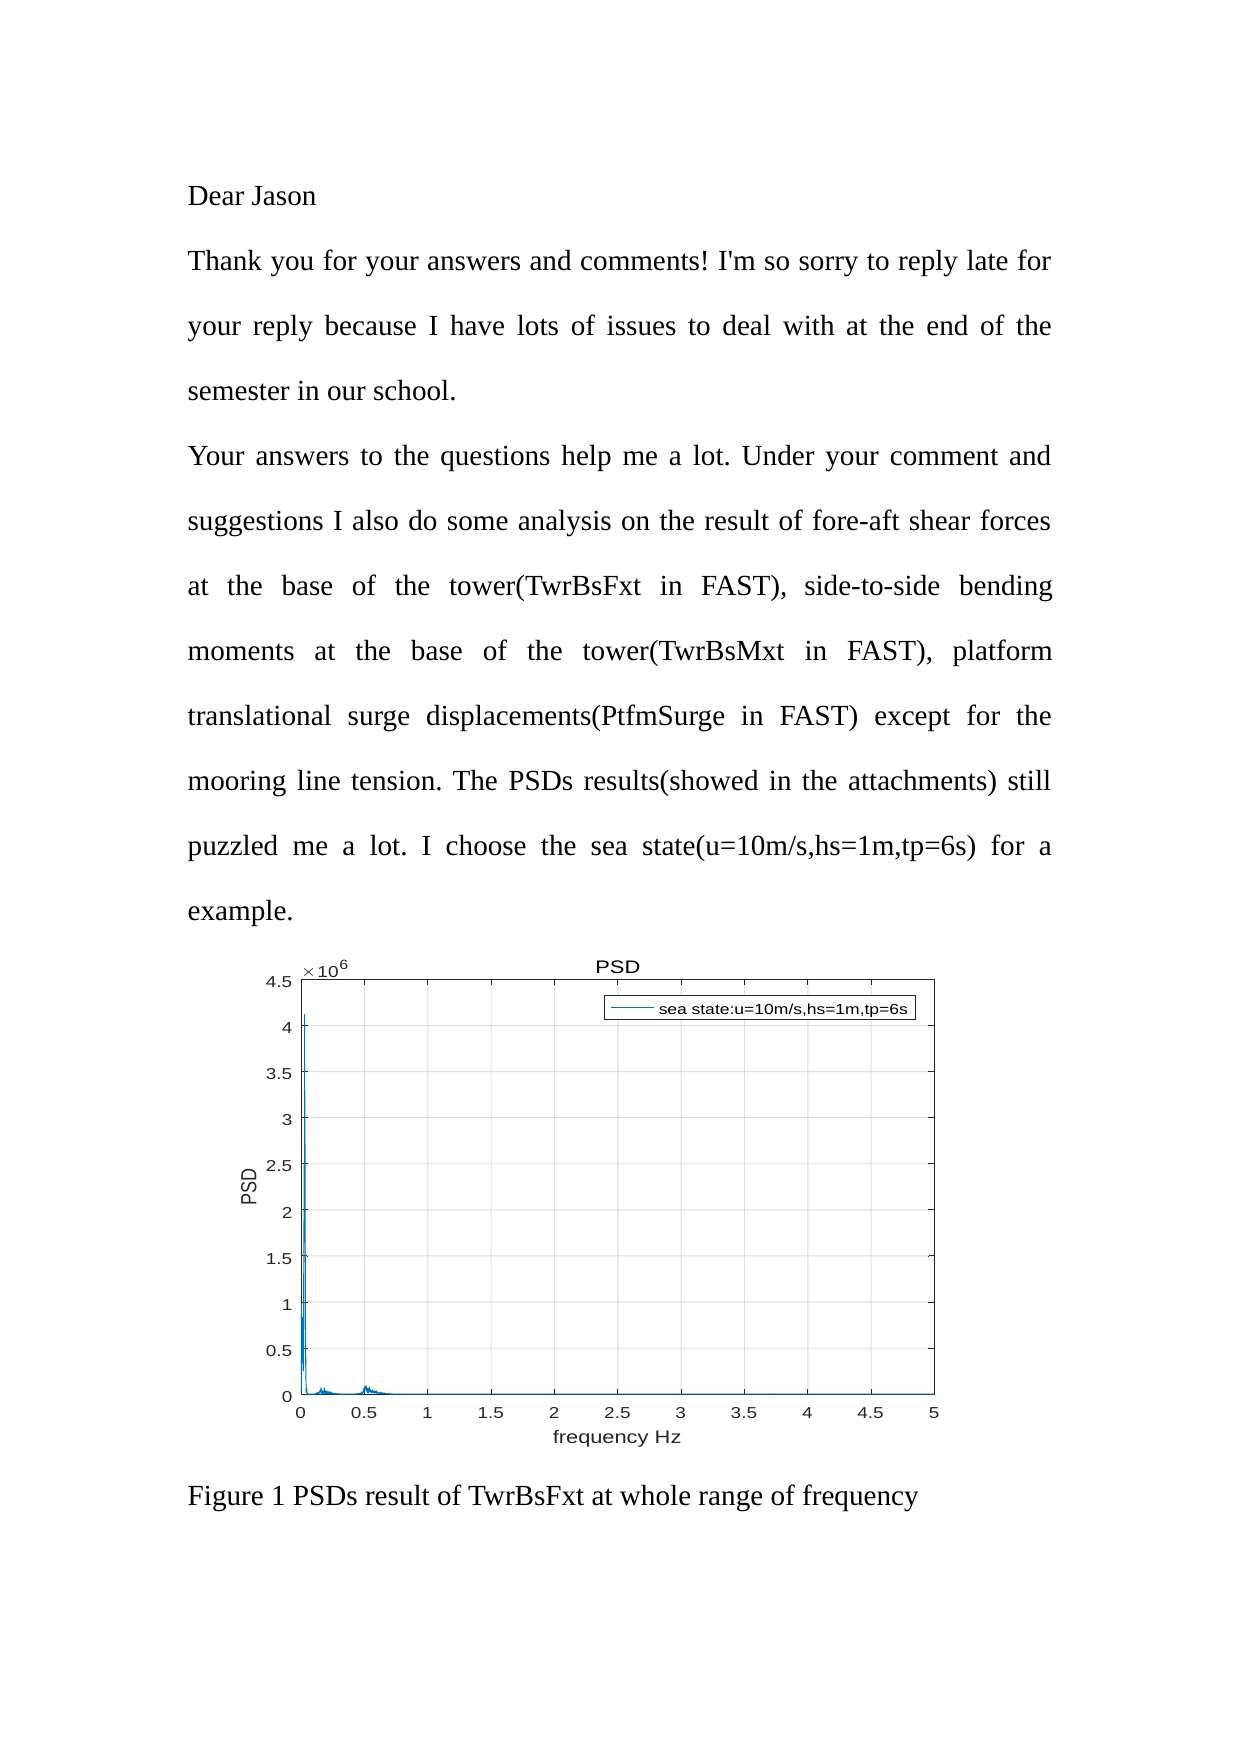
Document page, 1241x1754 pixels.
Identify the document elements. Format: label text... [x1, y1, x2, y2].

text Dear Jason [187, 162, 1053, 227]
text Thank you for your answers and comments! I'm so sorry to reply late for your reply because I have lots of issues to deal with at the end of the semester in our school. [187, 227, 1053, 422]
text Your answers to the questions help me a lot. Under your comment and suggestions I also do some analysis on the result of fore-aft shear forces at the base of the tower(TwrBsFxt in FAST), side-to-side bending moments at the base of the tower(TwrBsMxt in FAST), platform translational surge displacements(PtfmSurge in FAST) except for the mooring line tension. The PSDs results(showed in the attachments) still puzzled me a lot. I choose the sea state(u=10m/s,hs=1m,tp=6s) for a example. [187, 422, 1053, 942]
text Figure 1 PSDs result of TwrBsFxt at whole range of frequency [187, 1462, 1053, 1527]
